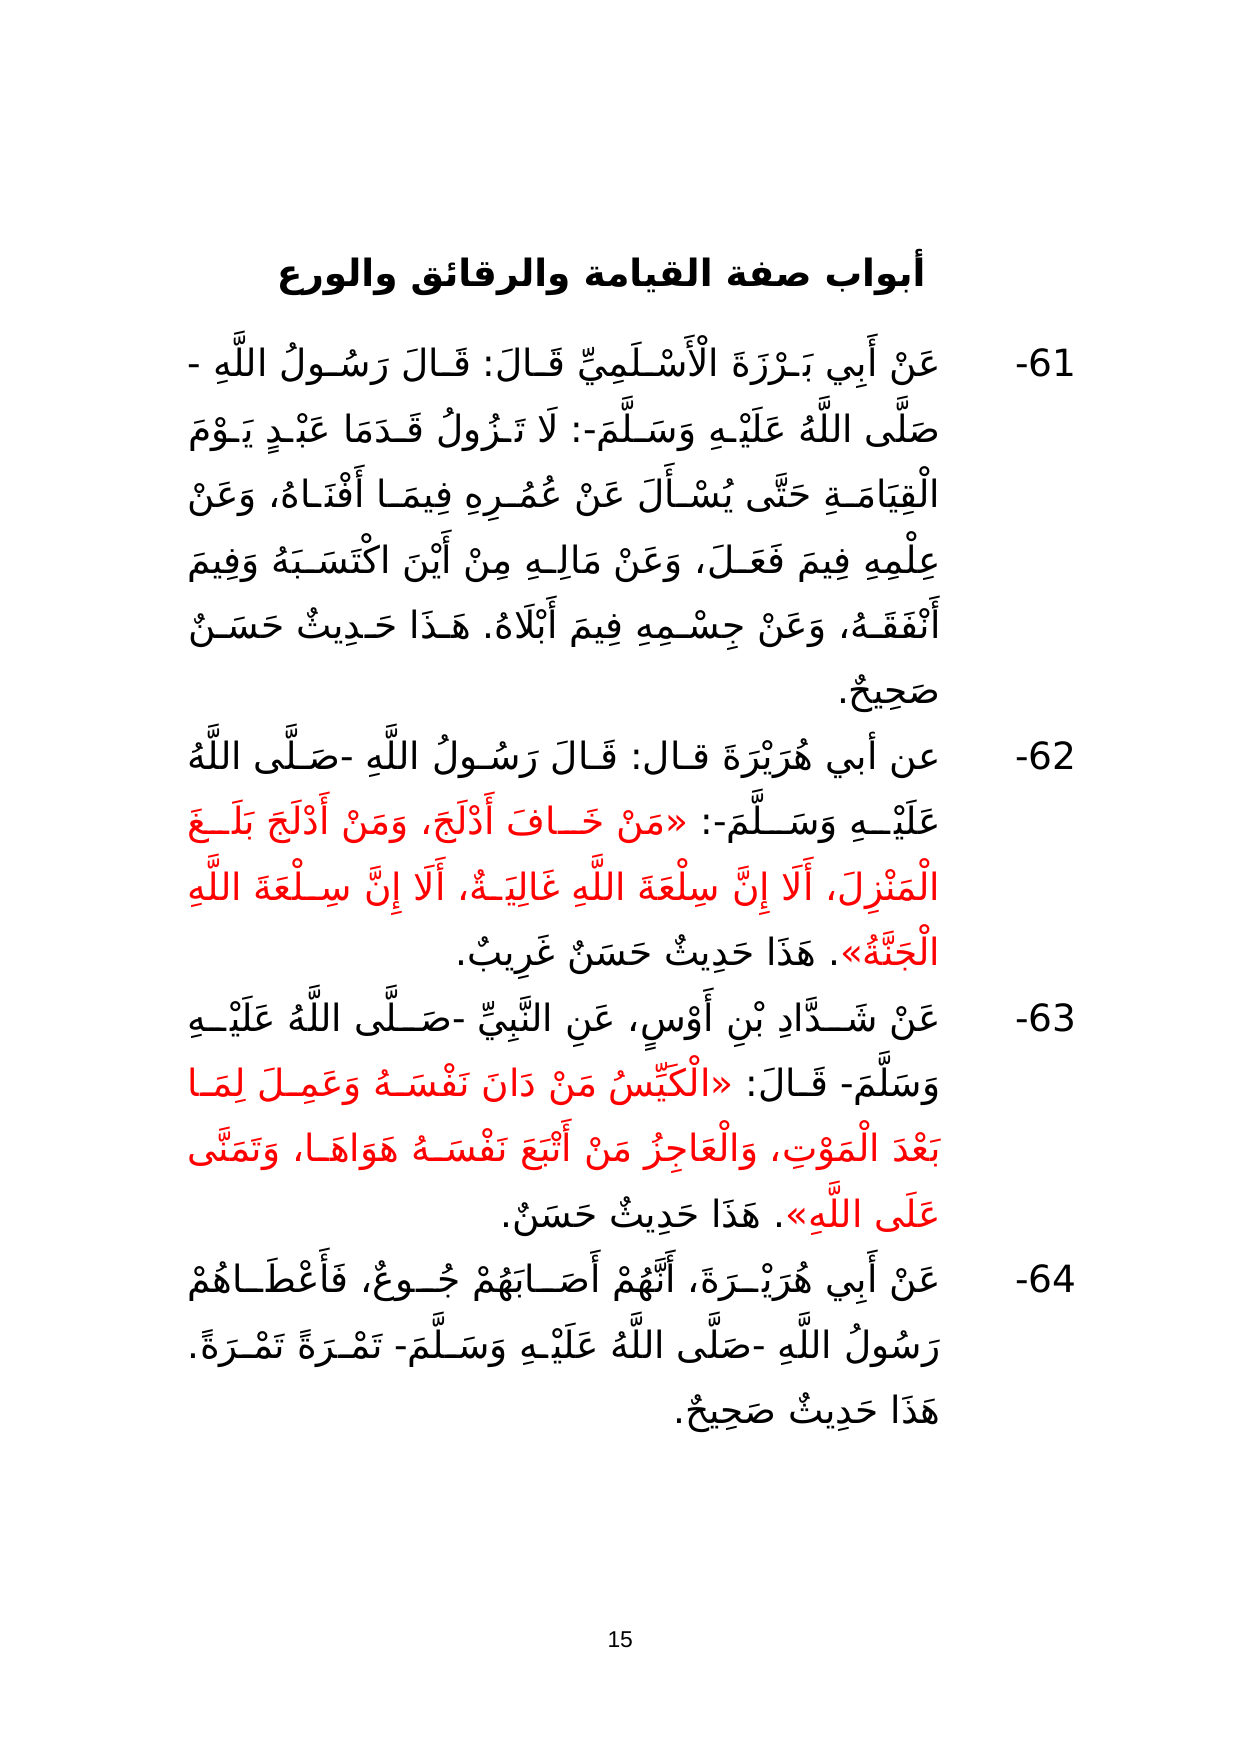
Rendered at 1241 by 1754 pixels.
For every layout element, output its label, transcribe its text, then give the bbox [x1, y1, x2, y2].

text أبواب صفة القيامة والرقائق والورع [187, 252, 1015, 295]
list عَنْ شَدَّادِ بْنِ أَوْسٍ، عَنِ النَّبِيِّ -صَلَّى اللَّهُ عَلَيْهِ وَسَلَّمَ- قَالَ: «الْكَيِّسُ مَنْ دَانَ نَفْسَهُ وَعَمِلَ لِمَا بَعْدَ الْمَوْتِ، وَالْعَاجِزُ مَنْ أَتْبَعَ نَفْسَهُ هَوَاهَا، وَتَمَنَّى عَلَى اللَّهِ». هَذَا حَدِيثٌ حَسَنٌ. [187, 996, 1015, 1236]
list عَنْ أَبِي هُرَيْرَةَ، أَنَّهُمْ أَصَابَهُمْ جُوعٌ، فَأَعْطَاهُمْ رَسُولُ اللَّهِ -صَلَّى اللَّهُ عَلَيْهِ وَسَلَّمَ- تَمْرَةً تَمْرَةً. هَذَا حَدِيثٌ صَحِيحٌ. [187, 1258, 1015, 1432]
list عن أبي هُرَيْرَةَ قال: قَالَ رَسُولُ اللَّهِ -صَلَّى اللَّهُ عَلَيْهِ وَسَلَّمَ-: «مَنْ خَافَ أَدْلَجَ، وَمَنْ أَدْلَجَ بَلَغَ الْمَنْزِلَ، أَلَا إِنَّ سِلْعَةَ اللَّهِ غَالِيَةٌ، أَلَا إِنَّ سِلْعَةَ اللَّهِ الْجَنَّةُ». هَذَا حَدِيثٌ حَسَنٌ غَرِيبٌ. [187, 734, 1015, 974]
list عَنْ أَبِي بَرْزَةَ الْأَسْلَمِيِّ قَالَ: قَالَ رَسُولُ اللَّهِ -صَلَّى اللَّهُ عَلَيْهِ وَسَلَّمَ-: لَا تَزُولُ قَدَمَا عَبْدٍ يَوْمَ الْقِيَامَةِ حَتَّى يُسْأَلَ عَنْ عُمُرِهِ فِيمَا أَفْنَاهُ، وَعَنْ عِلْمِهِ فِيمَ فَعَلَ، وَعَنْ مَالِهِ مِنْ أَيْنَ اكْتَسَبَهُ وَفِيمَ أَنْفَقَهُ، وَعَنْ جِسْمِهِ فِيمَ أَبْلَاهُ. هَذَا حَدِيثٌ حَسَنٌ صَحِيحٌ. [187, 342, 1015, 713]
